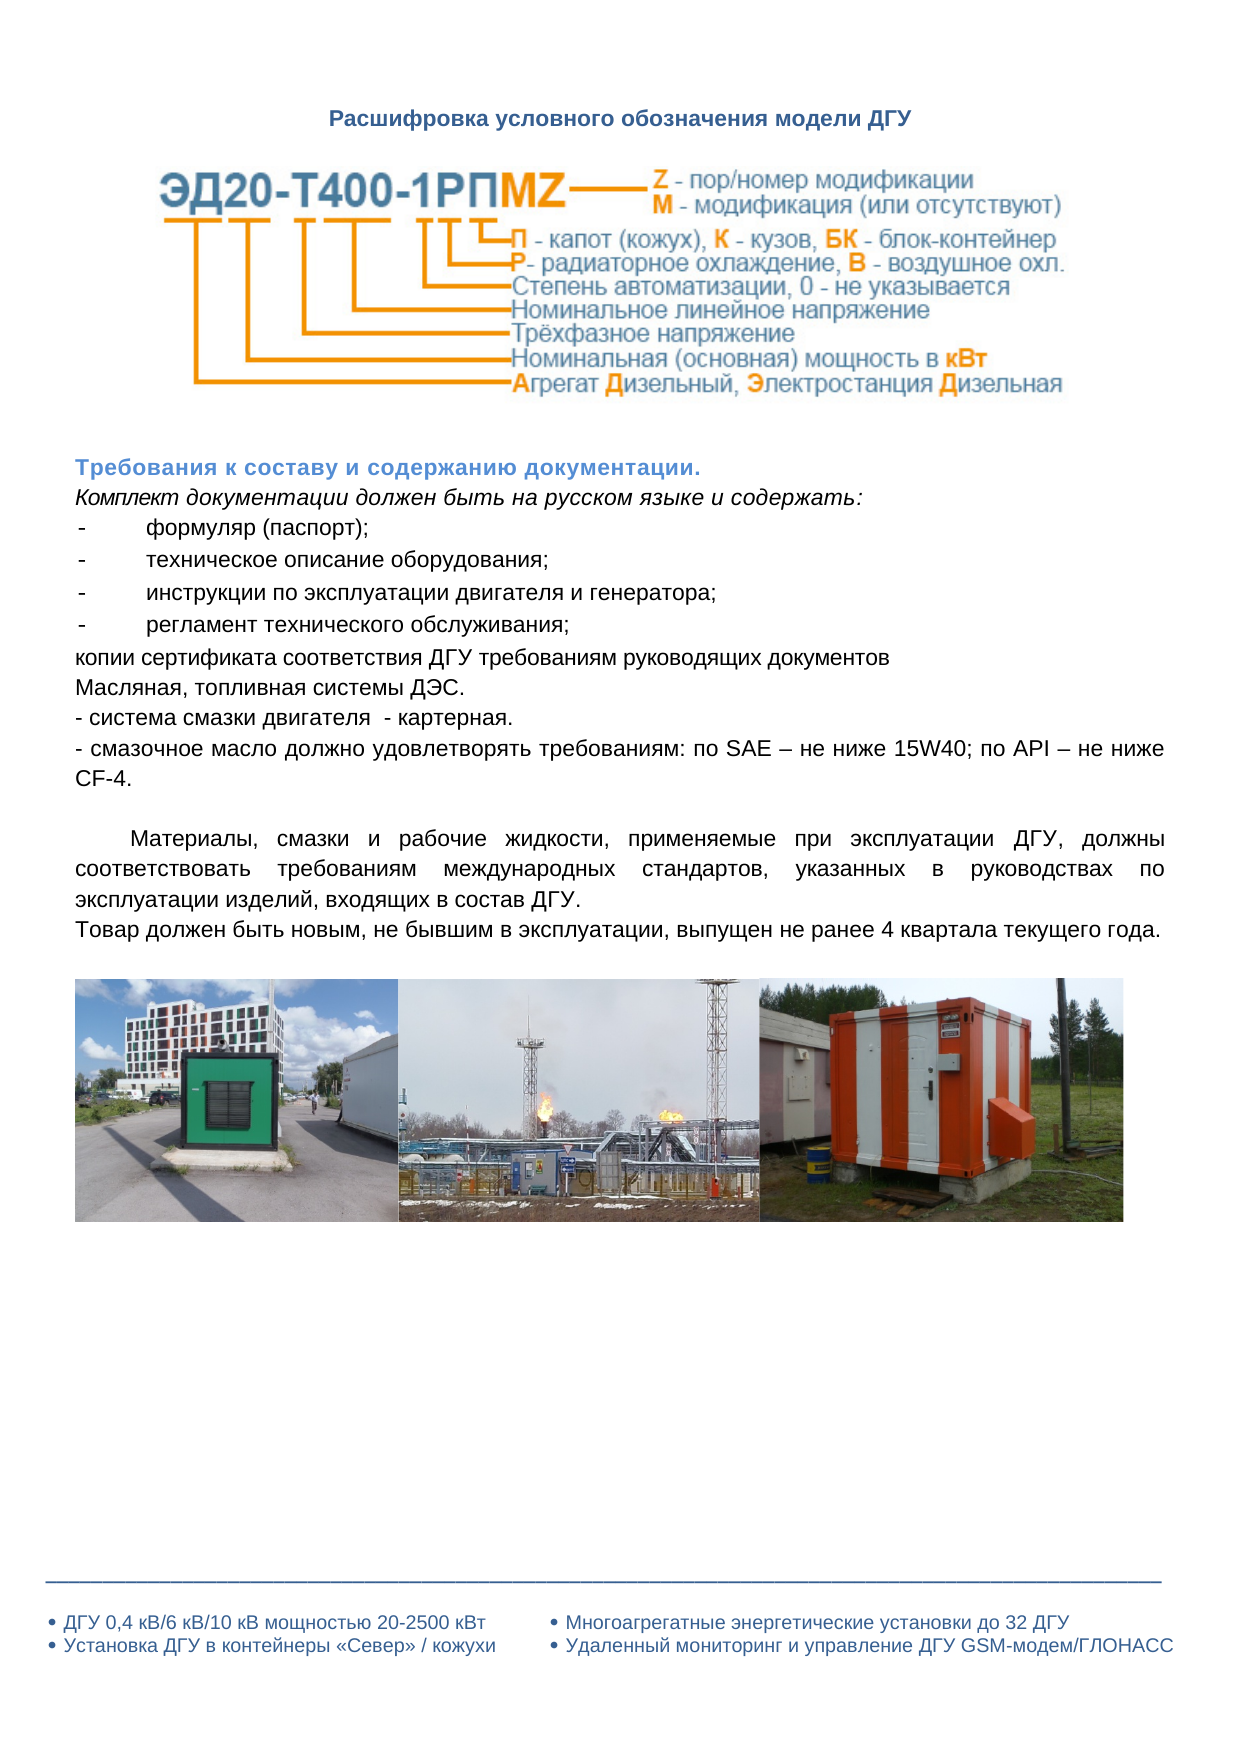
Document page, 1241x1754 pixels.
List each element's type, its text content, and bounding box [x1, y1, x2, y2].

list инструкции по эксплуатации двигателя и генератора; [75, 579, 1165, 607]
text - система смазки двигателя - картерная. [75, 704, 1165, 731]
text копии сертификата соответствия ДГУ требованиям руководящих документов [75, 644, 1165, 670]
list формуляр (паспорт); [75, 514, 1165, 542]
text Требования к составу и содержанию документации. [75, 453, 1165, 480]
text Товар должен быть новым, не бывшим в эксплуатации, выпущен не ранее 4 квартала текущего года. [75, 916, 1165, 942]
text Материалы, смазки и рабочие жидкости, применяемые при эксплуатации ДГУ, должны соответствовать требованиям международных стандартов, указанных в руководствах по эксплуатации изделий, входящих в состав ДГУ. [75, 825, 1165, 912]
picture [75, 978, 1124, 1222]
text Масляная, топливная системы ДЭС. [75, 674, 1165, 700]
text - смазочное масло должно удовлетворять требованиям: по SAE – не ниже 15W40; по API – не ниже CF-4. [75, 734, 1165, 791]
text Комплект документации должен быть на русском языке и содержать: [75, 484, 1165, 510]
list регламент технического обслуживания; [75, 611, 1165, 640]
list техническое описание оборудования; [75, 546, 1165, 575]
picture [155, 166, 1085, 419]
